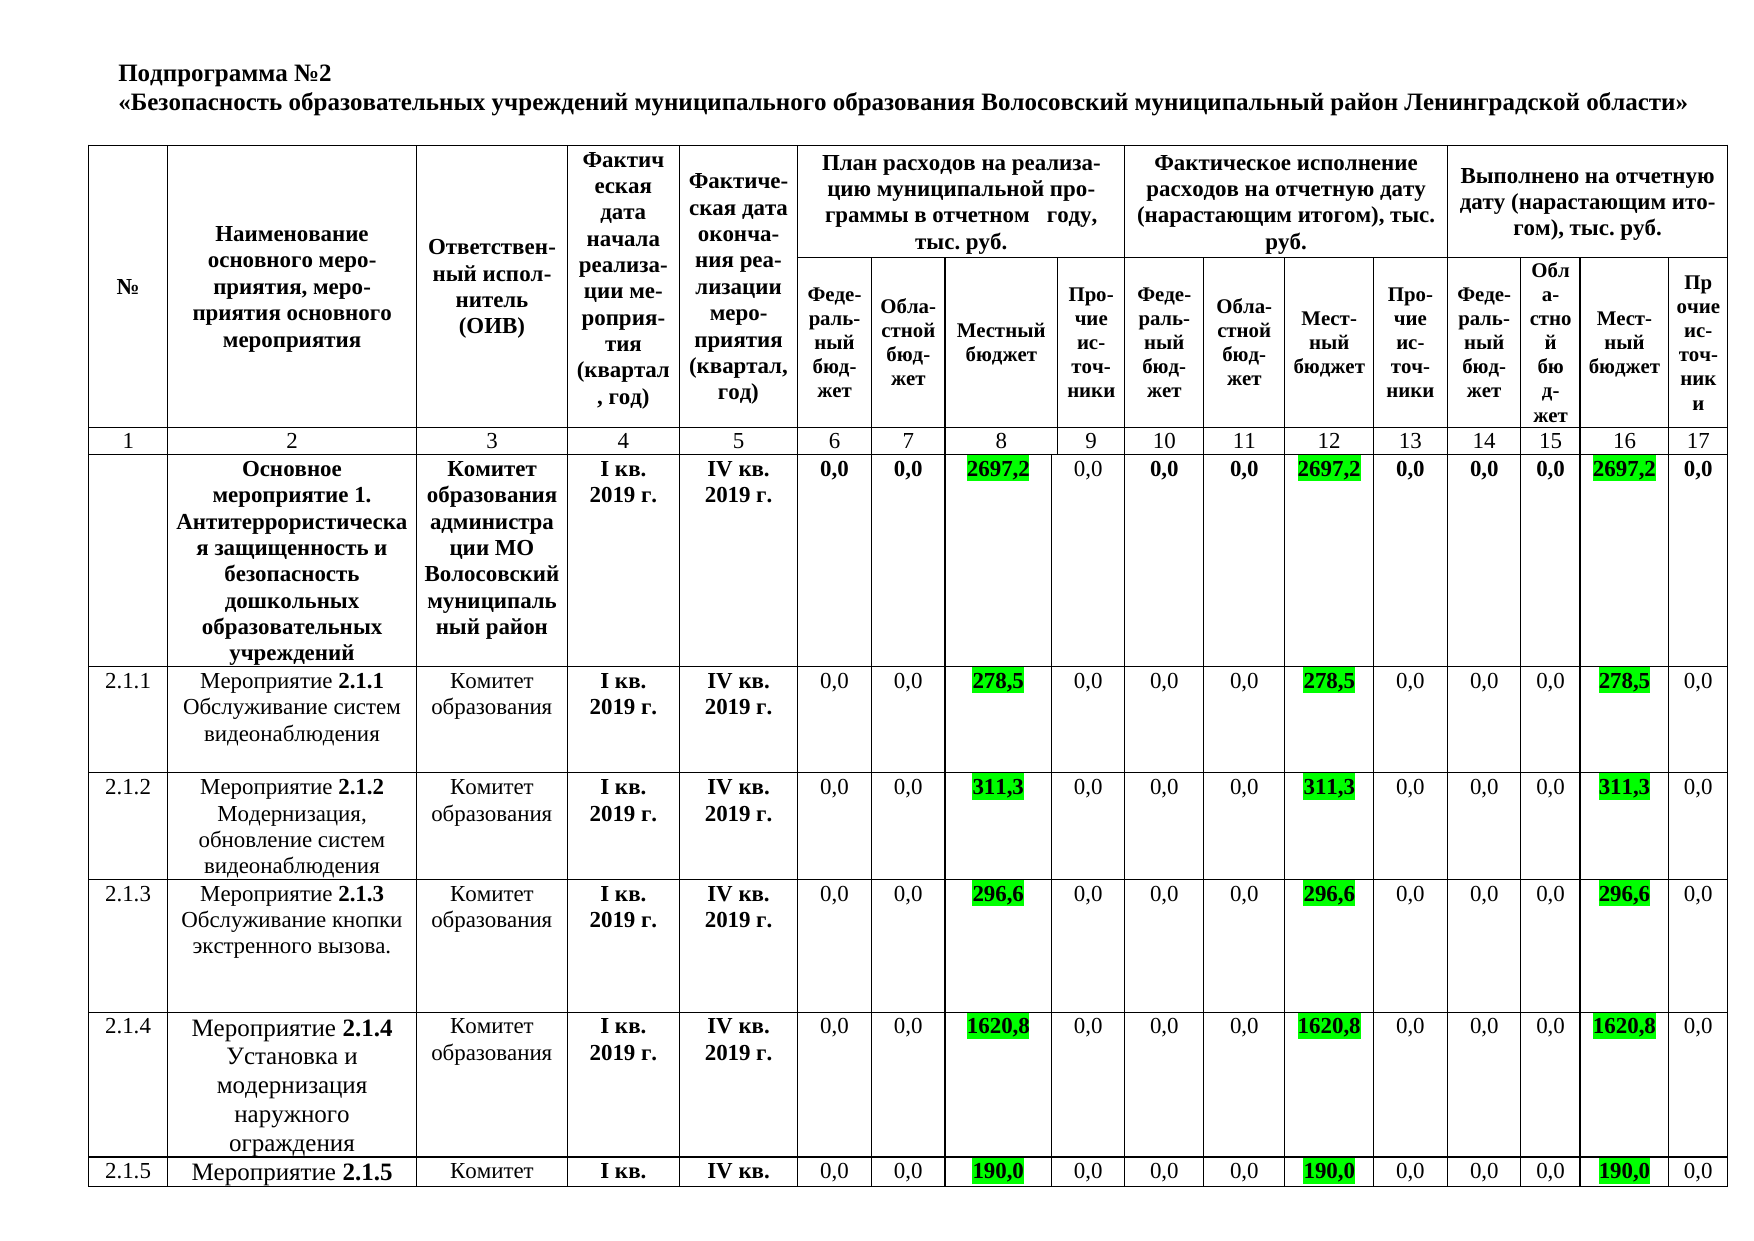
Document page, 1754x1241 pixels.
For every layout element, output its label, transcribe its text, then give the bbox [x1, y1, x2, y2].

table_cell 6 [798, 428, 871, 454]
table_cell 190,0 [946, 1158, 1051, 1186]
table_cell 296,6 [946, 880, 1051, 1012]
table_header Наименование основного мероприятия, мероприятия основного мероприятия [168, 146, 416, 427]
table_cell 311,3 [946, 773, 1051, 879]
table_cell Комитет образования администрации МО Волосовский муниципальный район [417, 455, 567, 666]
table_cell 0,0 [1052, 880, 1124, 1012]
table_cell 0,0 [872, 1013, 944, 1156]
table_cell 0,0 [798, 880, 871, 1012]
table_cell 0,0 [1521, 1158, 1579, 1186]
table_cell 0,0 [1448, 1013, 1520, 1156]
table_cell 0,0 [872, 667, 944, 772]
table_cell I кв. 2019 г. [568, 880, 679, 1012]
table_cell 2.1.2 [89, 773, 167, 879]
table_cell 278,5 [946, 667, 1051, 772]
table_cell 0,0 [872, 880, 944, 1012]
table_cell 311,3 [1581, 773, 1668, 879]
table_cell 0,0 [1521, 455, 1579, 666]
table_cell 1620,8 [1285, 1013, 1373, 1156]
table_cell 5 [680, 428, 797, 454]
table_cell 0,0 [1125, 1013, 1203, 1156]
table_cell 0,0 [872, 455, 944, 666]
table_cell 0,0 [1448, 773, 1520, 879]
table_cell Прочие источники [1669, 258, 1727, 427]
table_cell 0,0 [872, 1158, 944, 1186]
table_cell IV кв. 2019 г. [680, 1158, 797, 1186]
table_cell 7 [872, 428, 944, 454]
table_cell IV кв. 2019 г. [680, 1013, 797, 1156]
table_cell 2.1.1 [89, 667, 167, 772]
table_cell 0,0 [1204, 1013, 1284, 1156]
table_cell Федеральный бюджет [798, 258, 871, 427]
table_cell Мероприятие 2.1.2 Модернизация, обновление систем видеонаблюдения [168, 773, 416, 879]
table_cell 0,0 [1052, 1013, 1124, 1156]
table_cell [168, 1158, 416, 1186]
table_cell Мероприятие 2.1.4 Установка и модернизация наружного ограждения [168, 1013, 416, 1156]
table_cell 0,0 [1669, 455, 1727, 666]
table_cell 278,5 [1581, 667, 1668, 772]
table_cell 0,0 [1448, 1158, 1520, 1186]
table_cell 16 [1581, 428, 1668, 454]
table_cell 0,0 [798, 773, 871, 879]
table_cell 0,0 [798, 667, 871, 772]
table_cell 2697,2 [1285, 455, 1373, 666]
table_cell I кв. 2019 г. [568, 773, 679, 879]
table_cell 10 [1125, 428, 1203, 454]
table_cell IV кв. 2019 г. [680, 667, 797, 772]
table_cell 0,0 [1125, 455, 1203, 666]
table_cell 0,0 [1052, 1158, 1124, 1186]
table_cell Комитет образования [417, 1158, 567, 1186]
table_cell 190,0 [1581, 1158, 1668, 1186]
table_cell 4 [568, 428, 679, 454]
table_cell IV кв. 2019 г. [680, 880, 797, 1012]
table_cell 8 [946, 428, 1057, 454]
table_cell 2.1.4 [89, 1013, 167, 1156]
table_header Фактическая дата окончания реализации мероприятия (квартал, год) [680, 146, 797, 427]
table_cell 0,0 [1204, 1158, 1284, 1186]
table_cell 15 [1521, 428, 1579, 454]
table_cell 0,0 [1052, 667, 1124, 772]
table_cell 0,0 [1521, 773, 1579, 879]
table_cell 0,0 [1125, 773, 1203, 879]
table_cell 278,5 [1285, 667, 1373, 772]
table_cell 0,0 [1521, 1013, 1579, 1156]
table_cell 0,0 [1204, 880, 1284, 1012]
table_cell 0,0 [1448, 667, 1520, 772]
table_cell 0,0 [1125, 880, 1203, 1012]
table_cell 1620,8 [946, 1013, 1051, 1156]
table_cell Мероприятие 2.1.3 Обслуживание кнопки экстренного вызова. [168, 880, 416, 1012]
table_cell I кв. 2019 г. [568, 1013, 679, 1156]
table_cell Федеральный бюджет [1448, 258, 1520, 427]
table_cell Местный бюджет [1581, 258, 1668, 427]
text Подпрограмма №2 [118, 58, 1728, 87]
table_cell I кв. 2019 г. [568, 455, 679, 666]
table_cell 9 [1058, 428, 1124, 454]
text «Безопасность образовательных учреждений муниципального образования Волосовский муниципальный район Ленинградской области» [118, 87, 1728, 116]
table_cell Областной бюджет [1204, 258, 1284, 427]
table_header План расходов на реализацию муниципальной программы в отчетном году, тыс. руб. [798, 146, 1124, 257]
table_cell 0,0 [1374, 880, 1447, 1012]
table_cell 2.1.5 [89, 1158, 167, 1186]
table_cell 0,0 [1052, 455, 1124, 666]
table_cell Областной бюджет [872, 258, 944, 427]
table_header Выполнено на отчетную дату (нарастающим итогом), тыс. руб. [1448, 146, 1727, 257]
table_cell 0,0 [798, 455, 871, 666]
table_header Фактическая дата начала реализации мероприятия (квартал, год) [568, 146, 679, 427]
table_cell 0,0 [1204, 667, 1284, 772]
table_cell 0,0 [1125, 1158, 1203, 1186]
table_cell Комитет образования [417, 880, 567, 1012]
table_cell Федеральный бюджет [1125, 258, 1203, 427]
table_cell 0,0 [1204, 455, 1284, 666]
table_cell 0,0 [798, 1158, 871, 1186]
table_cell I кв. 2019 г. [568, 667, 679, 772]
table_cell 0,0 [1052, 773, 1124, 879]
table_cell I кв. 2019 г. [568, 1158, 679, 1186]
table_cell Основное мероприятие 1. Антитеррористическая защищенность и безопасность дошкольных образовательных учреждений [168, 455, 416, 666]
table_header Ответственный исполнитель (ОИВ) [417, 146, 567, 427]
table_cell 296,6 [1285, 880, 1373, 1012]
table_cell Комитет образования [417, 773, 567, 879]
table_cell 3 [417, 428, 567, 454]
table_cell Местный бюджет [1285, 258, 1373, 427]
table_cell 0,0 [1448, 880, 1520, 1012]
table_cell 14 [1448, 428, 1520, 454]
table_cell 11 [1204, 428, 1284, 454]
table_cell 2.1.3 [89, 880, 167, 1012]
table_cell 190,0 [1285, 1158, 1373, 1186]
table_cell Прочие источники [1374, 258, 1447, 427]
table_cell 0,0 [1669, 1158, 1727, 1186]
table_cell Прочие источники [1058, 258, 1124, 427]
table_cell 2 [168, 428, 416, 454]
table_header Фактическое исполнение расходов на отчетную дату (нарастающим итогом), тыс. руб. [1125, 146, 1447, 257]
table_cell 0,0 [1125, 667, 1203, 772]
table_cell 1 [89, 428, 167, 454]
table_cell 12 [1285, 428, 1373, 454]
table_cell 0,0 [1374, 1013, 1447, 1156]
table_cell IV кв. 2019 г. [680, 455, 797, 666]
table_cell 0,0 [1448, 455, 1520, 666]
table_cell 2697,2 [946, 455, 1051, 666]
table_cell 0,0 [798, 1013, 871, 1156]
table_cell 296,6 [1581, 880, 1668, 1012]
table_cell Местный бюджет [946, 258, 1057, 427]
table_cell 0,0 [1669, 880, 1727, 1012]
table_cell 311,3 [1285, 773, 1373, 879]
table_cell 17 [1669, 428, 1727, 454]
table_cell 0,0 [1521, 880, 1579, 1012]
table_header № [89, 146, 167, 427]
table_cell 0,0 [1204, 773, 1284, 879]
table_cell 0,0 [1374, 455, 1447, 666]
table_cell [89, 455, 167, 666]
table_cell Комитет образования [417, 667, 567, 772]
table_cell 1620,8 [1581, 1013, 1668, 1156]
table_cell 0,0 [1669, 773, 1727, 879]
table_cell IV кв. 2019 г. [680, 773, 797, 879]
table_cell 0,0 [1521, 667, 1579, 772]
table_cell 2697,2 [1581, 455, 1668, 666]
table_cell 0,0 [872, 773, 944, 879]
table_cell 0,0 [1374, 667, 1447, 772]
table_cell 0,0 [1669, 667, 1727, 772]
table_cell 13 [1374, 428, 1447, 454]
table_cell 0,0 [1669, 1013, 1727, 1156]
table_cell Областной бюджет [1521, 258, 1579, 427]
table_cell 0,0 [1374, 773, 1447, 879]
table_cell 0,0 [1374, 1158, 1447, 1186]
table_cell Мероприятие 2.1.1 Обслуживание систем видеонаблюдения [168, 667, 416, 772]
table_cell Комитет образования [417, 1013, 567, 1156]
